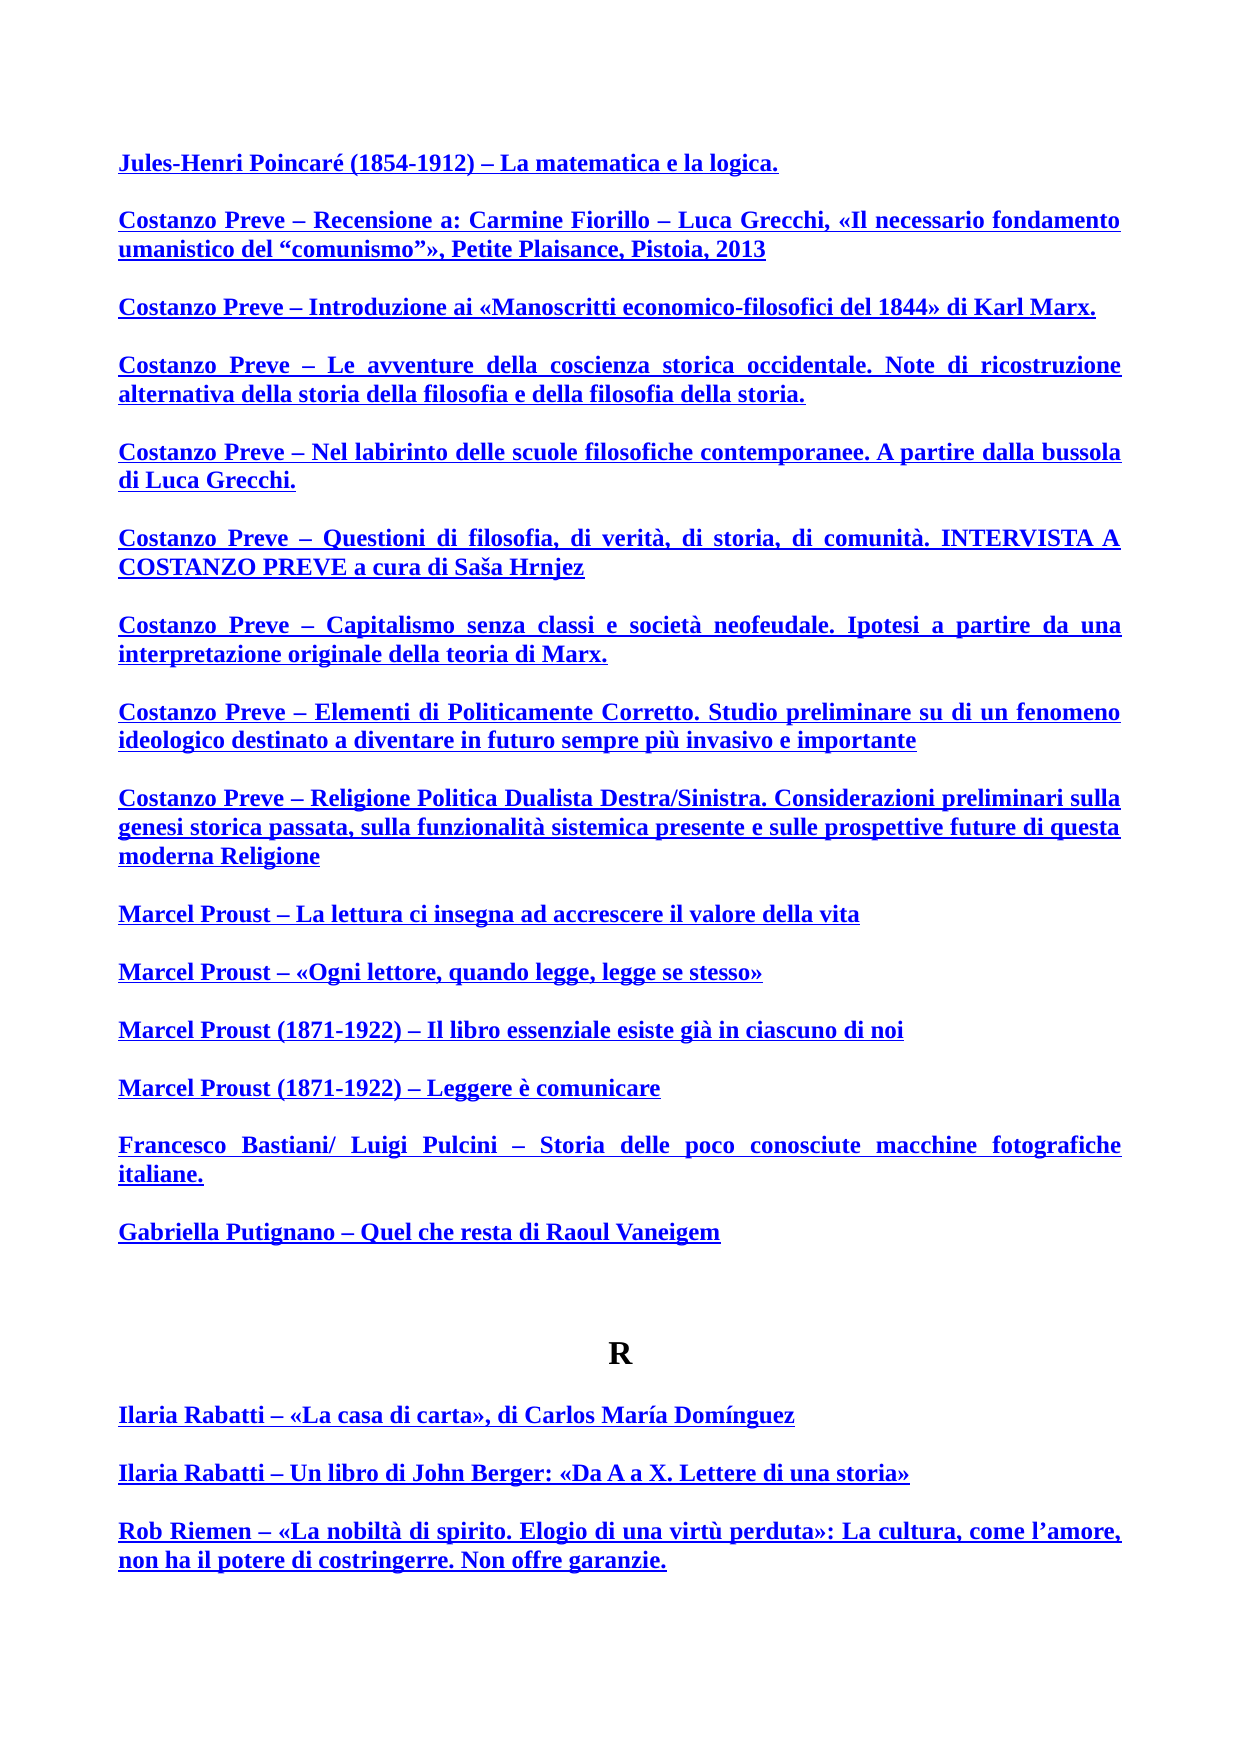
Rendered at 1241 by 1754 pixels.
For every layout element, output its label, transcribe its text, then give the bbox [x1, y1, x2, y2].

subtitle Costanzo Preve – Capitalismo senza classi e società neofeudale. Ipotesi a partire da una interpretazione originale della teoria di Marx. [118, 637, 1122, 668]
subtitle Rob Riemen – «La nobiltà di spirito. Elogio di una virtù perduta»: La cultura, come l’amore, non ha il potere di costringerre. Non offre garanzie. [118, 1516, 1122, 1541]
subtitle Costanzo Preve – Capitalismo senza classi e società neofeudale. Ipotesi a partire da una interpretazione originale della teoria di Marx. [118, 610, 1122, 635]
subtitle Francesco Bastiani/ Luigi Pulcini – Storia delle poco conosciute macchine fotografiche italiane. [118, 1131, 1122, 1156]
subtitle Marcel Proust (1871-1922) – Leggere è comunicare [118, 1073, 1122, 1101]
subtitle Jules-Henri Poincaré (1854-1912) – La matematica e la logica. [118, 148, 1122, 176]
subtitle Ilaria Rabatti – «La casa di carta», di Carlos María Domínguez [118, 1401, 1122, 1429]
subtitle Costanzo Preve – Nel labirinto delle scuole filosofiche contemporanee. A partire dalla bussola di Luca Grecchi. [118, 437, 1122, 462]
subtitle Marcel Proust – «Ogni lettore, quando legge, legge se stesso» [118, 957, 1122, 986]
subtitle Costanzo Preve – Recensione a: Carmine Fiorillo – Luca Grecchi, «Il necessario fondamento umanistico del “comunismo”», Petite Plaisance, Pistoia, 2013 [118, 206, 1122, 263]
subtitle Costanzo Preve – Questioni di filosofia, di verità, di storia, di comunità. INTERVISTA A COSTANZO PREVE a cura di Saša Hrnjez [118, 523, 1122, 581]
subtitle Gabriella Putignano – Quel che resta di Raoul Vaneigem [118, 1217, 1122, 1246]
subtitle Marcel Proust (1871-1922) – Il libro essenziale esiste già in ciascuno di noi [118, 1015, 1122, 1043]
subtitle Costanzo Preve – Nel labirinto delle scuole filosofiche contemporanee. A partire dalla bussola di Luca Grecchi. [118, 463, 1122, 494]
subtitle Costanzo Preve – Le avventure della coscienza storica occidentale. Note di ricostruzione alternativa della storia della filosofia e della filosofia della storia. [118, 377, 1122, 408]
subtitle Costanzo Preve – Le avventure della coscienza storica occidentale. Note di ricostruzione alternativa della storia della filosofia e della filosofia della storia. [118, 350, 1122, 375]
subtitle Marcel Proust – La lettura ci insegna ad accrescere il valore della vita [118, 899, 1122, 928]
subtitle Costanzo Preve – Religione Politica Dualista Destra/Sinistra. Considerazioni preliminari sulla genesi storica passata, sulla funzionalità sistemica presente e sulle prospettive future di questa moderna Religione [118, 783, 1122, 870]
subtitle Rob Riemen – «La nobiltà di spirito. Elogio di una virtù perduta»: La cultura, come l’amore, non ha il potere di costringerre. Non offre garanzie. [118, 1543, 1122, 1574]
subtitle Ilaria Rabatti – Un libro di John Berger: «Da A a X. Lettere di una storia» [118, 1458, 1122, 1487]
subtitle Costanzo Preve – Elementi di Politicamente Corretto. Studio preliminare su di un fenomeno ideologico destinato a diventare in futuro sempre più invasivo e importante [118, 697, 1122, 754]
subtitle R [118, 1333, 1122, 1371]
subtitle Francesco Bastiani/ Luigi Pulcini – Storia delle poco conosciute macchine fotografiche italiane. [118, 1157, 1122, 1188]
subtitle Costanzo Preve – Introduzione ai «Manoscritti economico-filosofici del 1844» di Karl Marx. [118, 292, 1122, 321]
